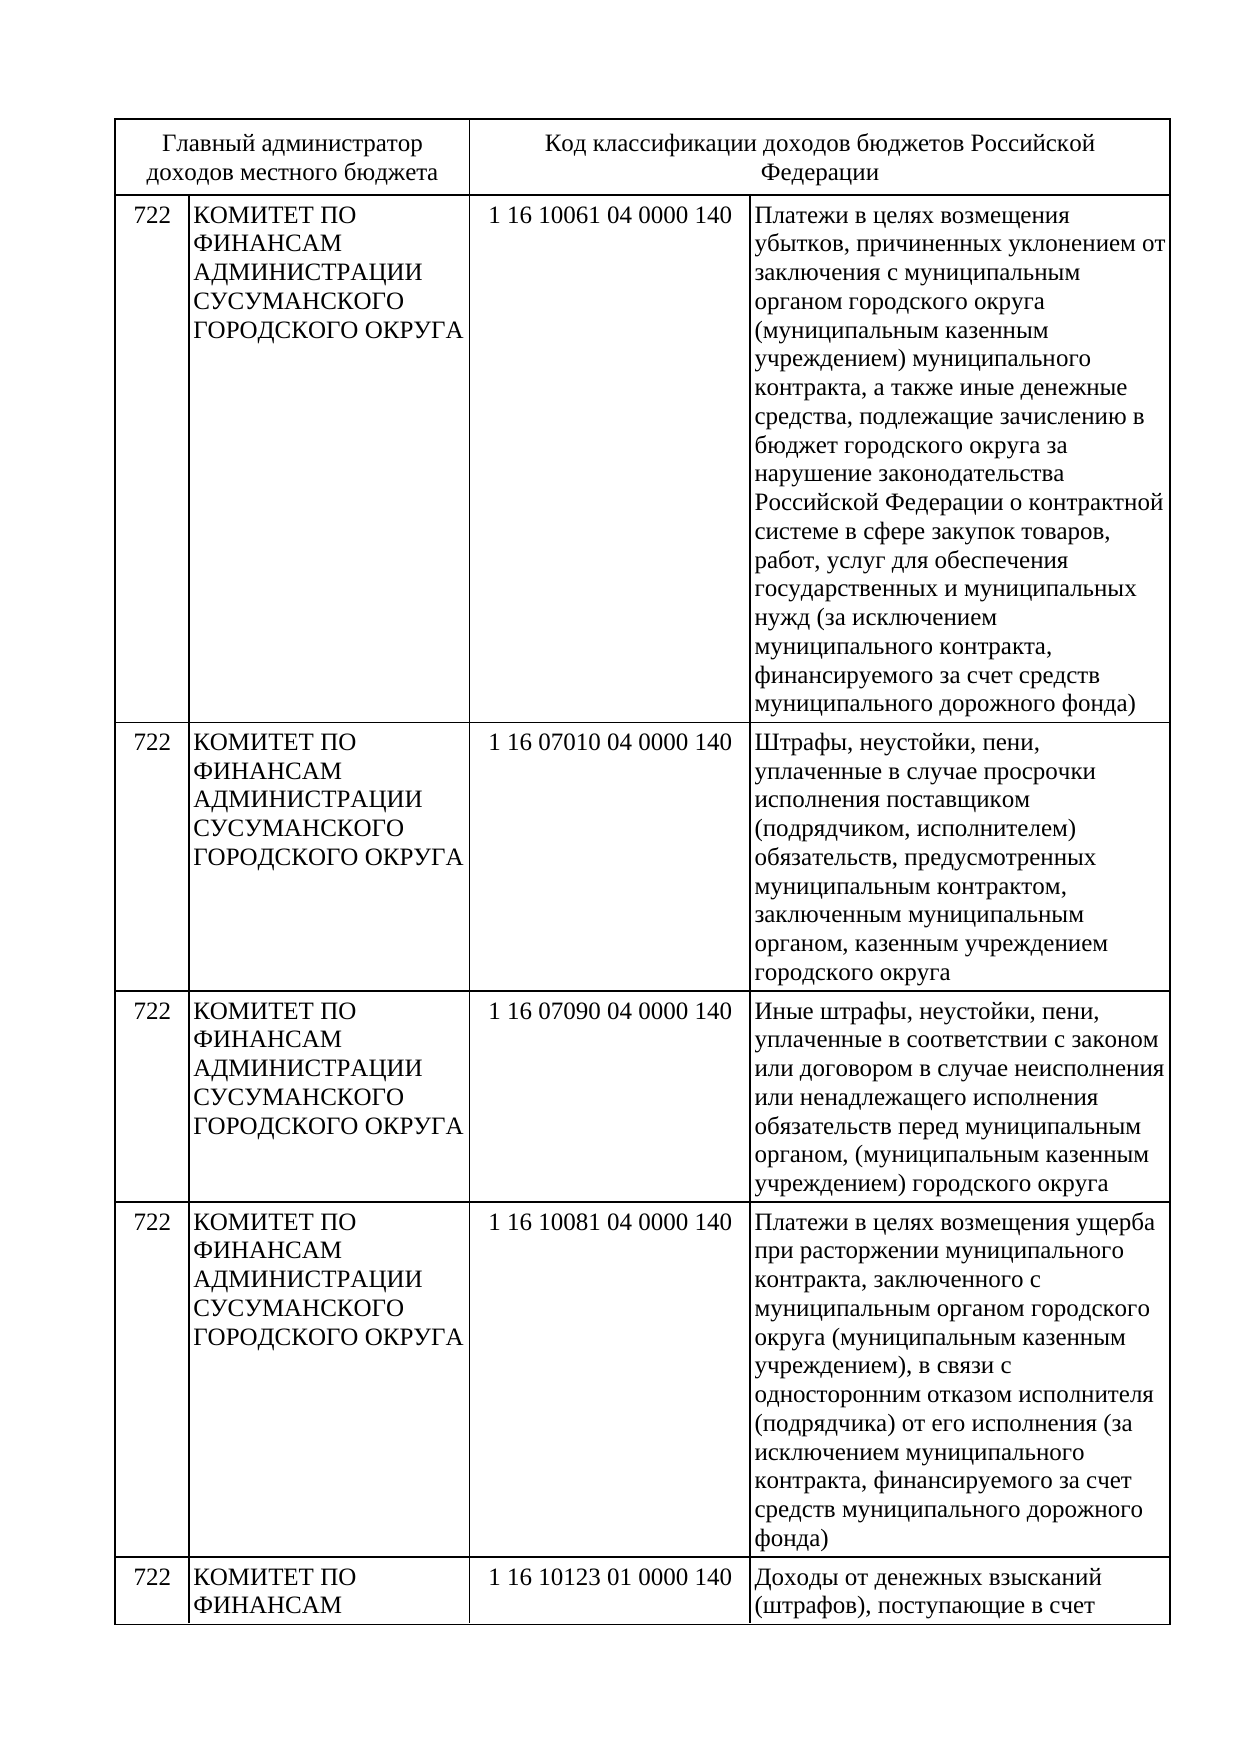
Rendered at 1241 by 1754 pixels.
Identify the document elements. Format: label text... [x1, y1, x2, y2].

table_cell Платежи в целях возмещения убытков, причиненных уклонением от заключения с муниципальным органом городского округа (муниципальным казенным учреждением) муниципального контракта, а также иные денежные средства, подлежащие зачислению в бюджет городского округа за нарушение законодательства Российской Федерации о контрактной системе в сфере закупок товаров, работ, услуг для обеспечения государственных и муниципальных нужд (за исключением муниципального контракта, финансируемого за счет средств муниципального дорожного фонда) [751, 196, 1169, 721]
table_cell Штрафы, неустойки, пени, уплаченные в случае просрочки исполнения поставщиком (подрядчиком, исполнителем) обязательств, предусмотренных муниципальным контрактом, заключенным муниципальным органом, казенным учреждением городского округа [751, 723, 1169, 990]
table_cell 722 [116, 1558, 188, 1623]
table_cell 1 16 10081 04 0000 140 [470, 1203, 749, 1556]
table_cell 1 16 10061 04 0000 140 [470, 196, 749, 721]
table_cell Иные штрафы, неустойки, пени, уплаченные в соответствии с законом или договором в случае неисполнения или ненадлежащего исполнения обязательств перед муниципальным органом, (муниципальным казенным учреждением) городского округа [751, 992, 1169, 1201]
table_cell 722 [116, 1203, 188, 1556]
table_cell 722 [116, 196, 188, 721]
table_cell 722 [116, 723, 188, 990]
table_cell 1 16 07090 04 0000 140 [470, 992, 749, 1201]
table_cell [190, 196, 469, 721]
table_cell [190, 1558, 469, 1623]
table_cell Платежи в целях возмещения ущерба при расторжении муниципального контракта, заключенного с муниципальным органом городского округа (муниципальным казенным учреждением), в связи с односторонним отказом исполнителя (подрядчика) от его исполнения (за исключением муниципального контракта, финансируемого за счет средств муниципального дорожного фонда) [751, 1203, 1169, 1556]
table_cell 1 16 07010 04 0000 140 [470, 723, 749, 990]
table_header [470, 120, 1169, 194]
table_cell 722 [116, 992, 188, 1201]
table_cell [470, 1558, 749, 1623]
table_cell КОМИТЕТ ПО ФИНАНСАМ АДМИНИСТРАЦИИ СУСУМАНСКОГО ГОРОДСКОГО ОКРУГА [190, 723, 469, 990]
table_cell КОМИТЕТ ПО ФИНАНСАМ АДМИНИСТРАЦИИ СУСУМАНСКОГО ГОРОДСКОГО ОКРУГА [190, 992, 469, 1201]
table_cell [751, 1558, 1169, 1623]
table_cell КОМИТЕТ ПО ФИНАНСАМ АДМИНИСТРАЦИИ СУСУМАНСКОГО ГОРОДСКОГО ОКРУГА [190, 1203, 469, 1556]
table_header [116, 120, 469, 194]
